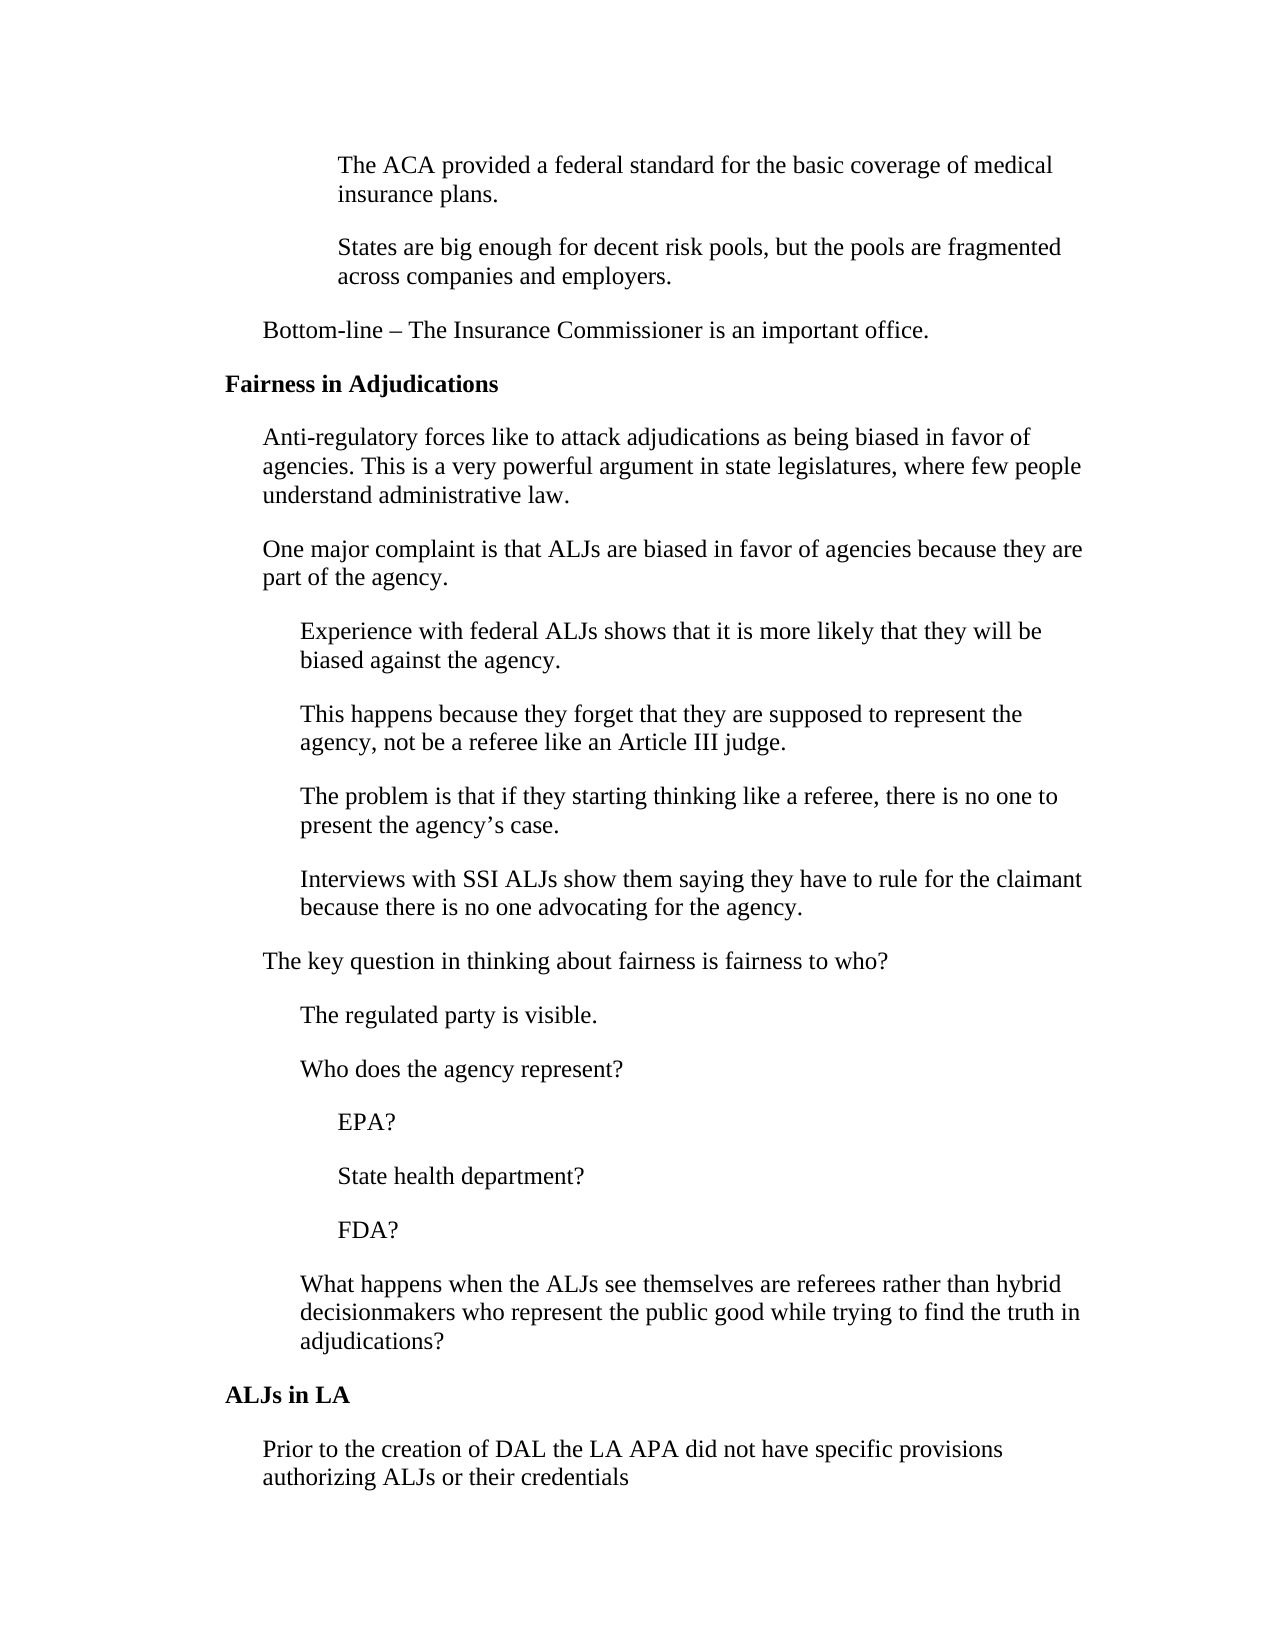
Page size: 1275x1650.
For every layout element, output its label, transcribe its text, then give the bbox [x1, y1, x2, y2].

subtitle The regulated party is visible. [300, 1000, 1087, 1029]
subtitle State health department? [337, 1161, 1087, 1190]
subtitle Experience with federal ALJs shows that it is more likely that they will be biased against the agency. [300, 616, 1087, 674]
subtitle Anti-regulatory forces like to attack adjudications as being biased in favor of agencies. This is a very powerful argument in state legislatures, where few people understand administrative law. [262, 422, 1087, 509]
subtitle Who does the agency represent? [300, 1054, 1087, 1082]
subtitle Bottom-line – The Insurance Commissioner is an important office. [262, 315, 1087, 344]
subtitle This happens because they forget that they are supposed to represent the agency, not be a referee like an Article III judge. [300, 699, 1087, 756]
subtitle What happens when the ALJs see themselves are referees rather than hybrid decisionmakers who represent the public good while trying to find the truth in adjudications? [300, 1269, 1087, 1355]
subtitle States are big enough for decent risk pools, but the pools are fragmented across companies and employers. [337, 232, 1087, 290]
subtitle The problem is that if they starting thinking like a referee, there is no one to present the agency’s case. [300, 781, 1087, 839]
subtitle One major complaint is that ALJs are biased in favor of agencies because they are part of the agency. [262, 534, 1087, 591]
subtitle Fairness in Adjudications [225, 369, 1087, 397]
subtitle FDA? [337, 1215, 1087, 1244]
subtitle The ACA provided a federal standard for the basic coverage of medical insurance plans. [337, 150, 1087, 207]
subtitle ALJs in LA [225, 1380, 1087, 1409]
subtitle Prior to the creation of DAL the LA APA did not have specific provisions authorizing ALJs or their credentials [262, 1434, 1087, 1491]
subtitle EPA? [337, 1107, 1087, 1136]
subtitle The key question in thinking about fairness is fairness to who? [262, 946, 1087, 975]
subtitle Interviews with SSI ALJs show them saying they have to rule for the claimant because there is no one advocating for the agency. [300, 864, 1087, 921]
